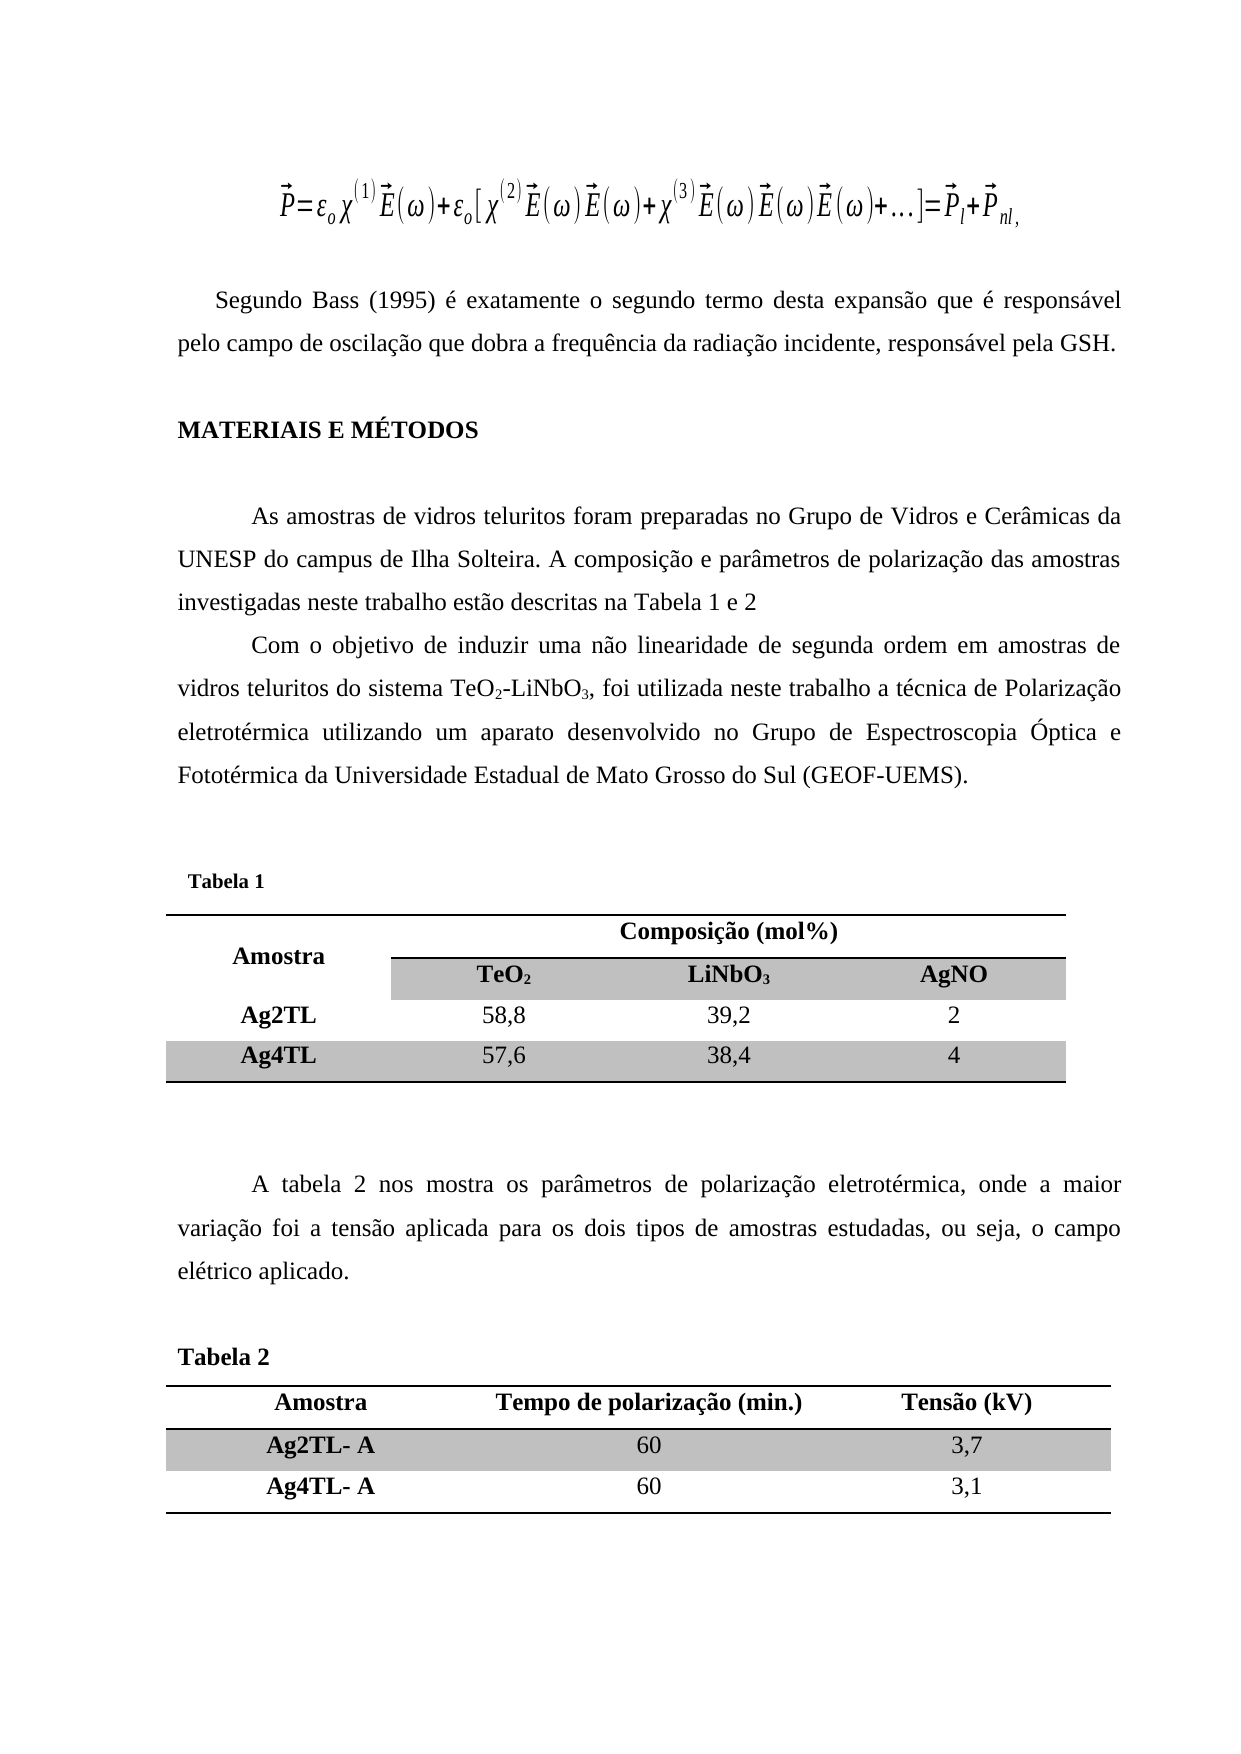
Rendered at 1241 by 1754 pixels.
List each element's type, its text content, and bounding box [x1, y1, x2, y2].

text Segundo Bass (1995) é exatamente o segundo termo desta expansão que é responsável pelo campo de oscilação que dobra a frequência da radiação incidente, responsável pela GSH. [177, 285, 1122, 357]
table_cell Ag2TL [166, 1000, 391, 1041]
table_cell Ag4TL [166, 1041, 391, 1081]
table_cell 60 [475, 1430, 823, 1471]
text MATERIAIS E MÉTODOS [177, 415, 1122, 443]
table_cell 57,6 [391, 1041, 616, 1081]
table_cell Ag4TL- A [166, 1471, 475, 1512]
text Com o objetivo de induzir uma não linearidade de segunda ordem em amostras de vidros teluritos do sistema TeO2-LiNbO3, foi utilizada neste trabalho a técnica de Polarização eletrotérmica utilizando um aparato desenvolvido no Grupo de Espectroscopia Óptica e Fototérmica da Universidade Estadual de Mato Grosso do Sul (GEOF-UEMS). [177, 630, 1122, 788]
table_cell TeO2 [391, 959, 616, 1000]
table_header Amostra [166, 916, 391, 1000]
table_cell 39,2 [616, 1000, 841, 1041]
text Tabela 2 [177, 1342, 1122, 1371]
table_cell 3,7 [823, 1430, 1111, 1471]
table_cell LiNbO3 [616, 959, 841, 1000]
table_cell Ag2TL- A [166, 1430, 475, 1471]
table_cell AgNO [841, 959, 1066, 1000]
text As amostras de vidros teluritos foram preparadas no Grupo de Vidros e Cerâmicas da UNESP do campus de Ilha Solteira. A composição e parâmetros de polarização das amostras investigadas neste trabalho estão descritas na Tabela 1 e 2 [177, 501, 1122, 616]
text A tabela 2 nos mostra os parâmetros de polarização eletrotérmica, onde a maior variação foi a tensão aplicada para os dois tipos de amostras estudadas, ou seja, o campo elétrico aplicado. [177, 1169, 1122, 1284]
table_cell 2 [841, 1000, 1066, 1041]
table_cell 3,1 [823, 1471, 1111, 1512]
table_header Tensão (kV) [823, 1387, 1111, 1428]
table_cell 58,8 [391, 1000, 616, 1041]
table_cell 60 [475, 1471, 823, 1512]
table_cell 38,4 [616, 1041, 841, 1081]
table_header Amostra [166, 1387, 475, 1428]
table_header Composição (mol%) [391, 916, 1066, 957]
table_header Tempo de polarização (min.) [475, 1387, 823, 1428]
table_cell 4 [841, 1041, 1066, 1081]
